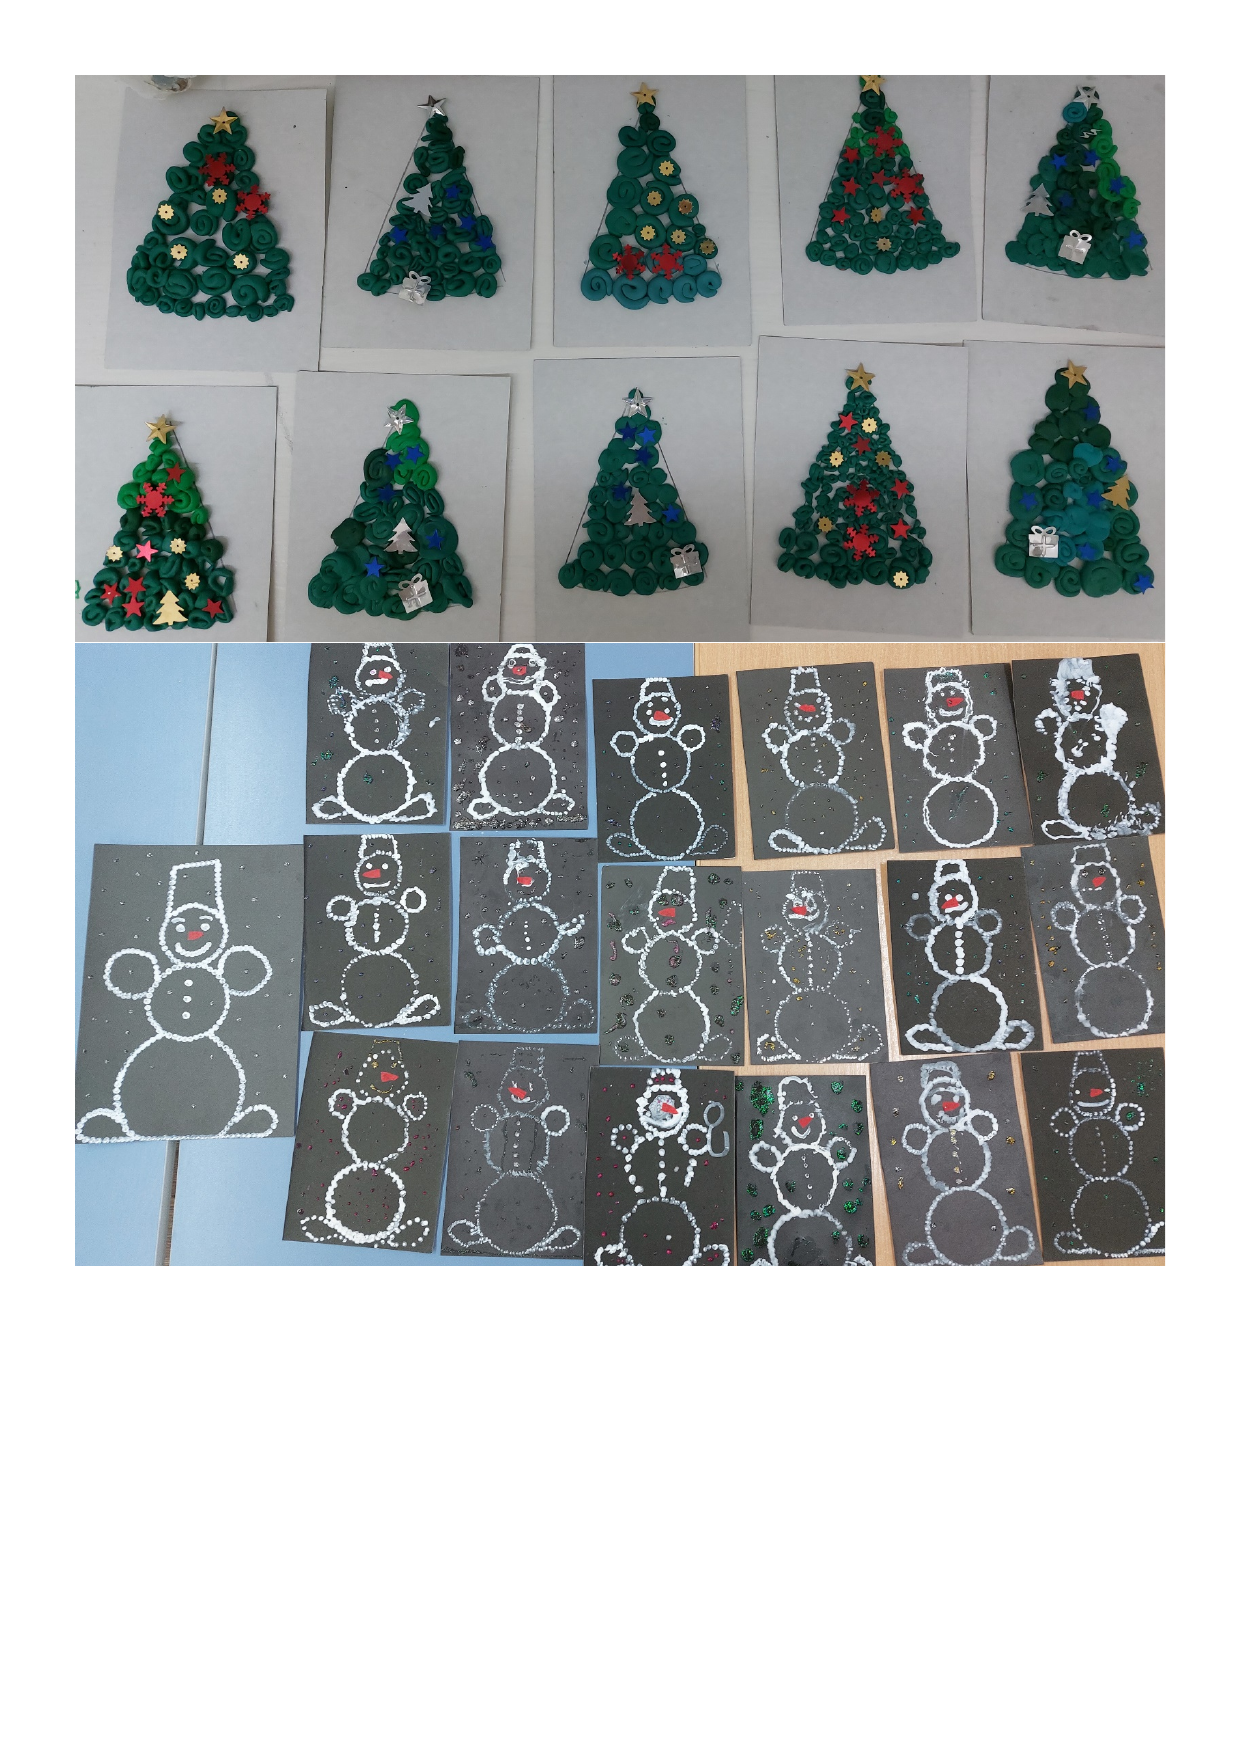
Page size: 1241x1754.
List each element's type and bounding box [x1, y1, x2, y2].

picture [75, 643, 1166, 1266]
picture [75, 75, 1166, 642]
